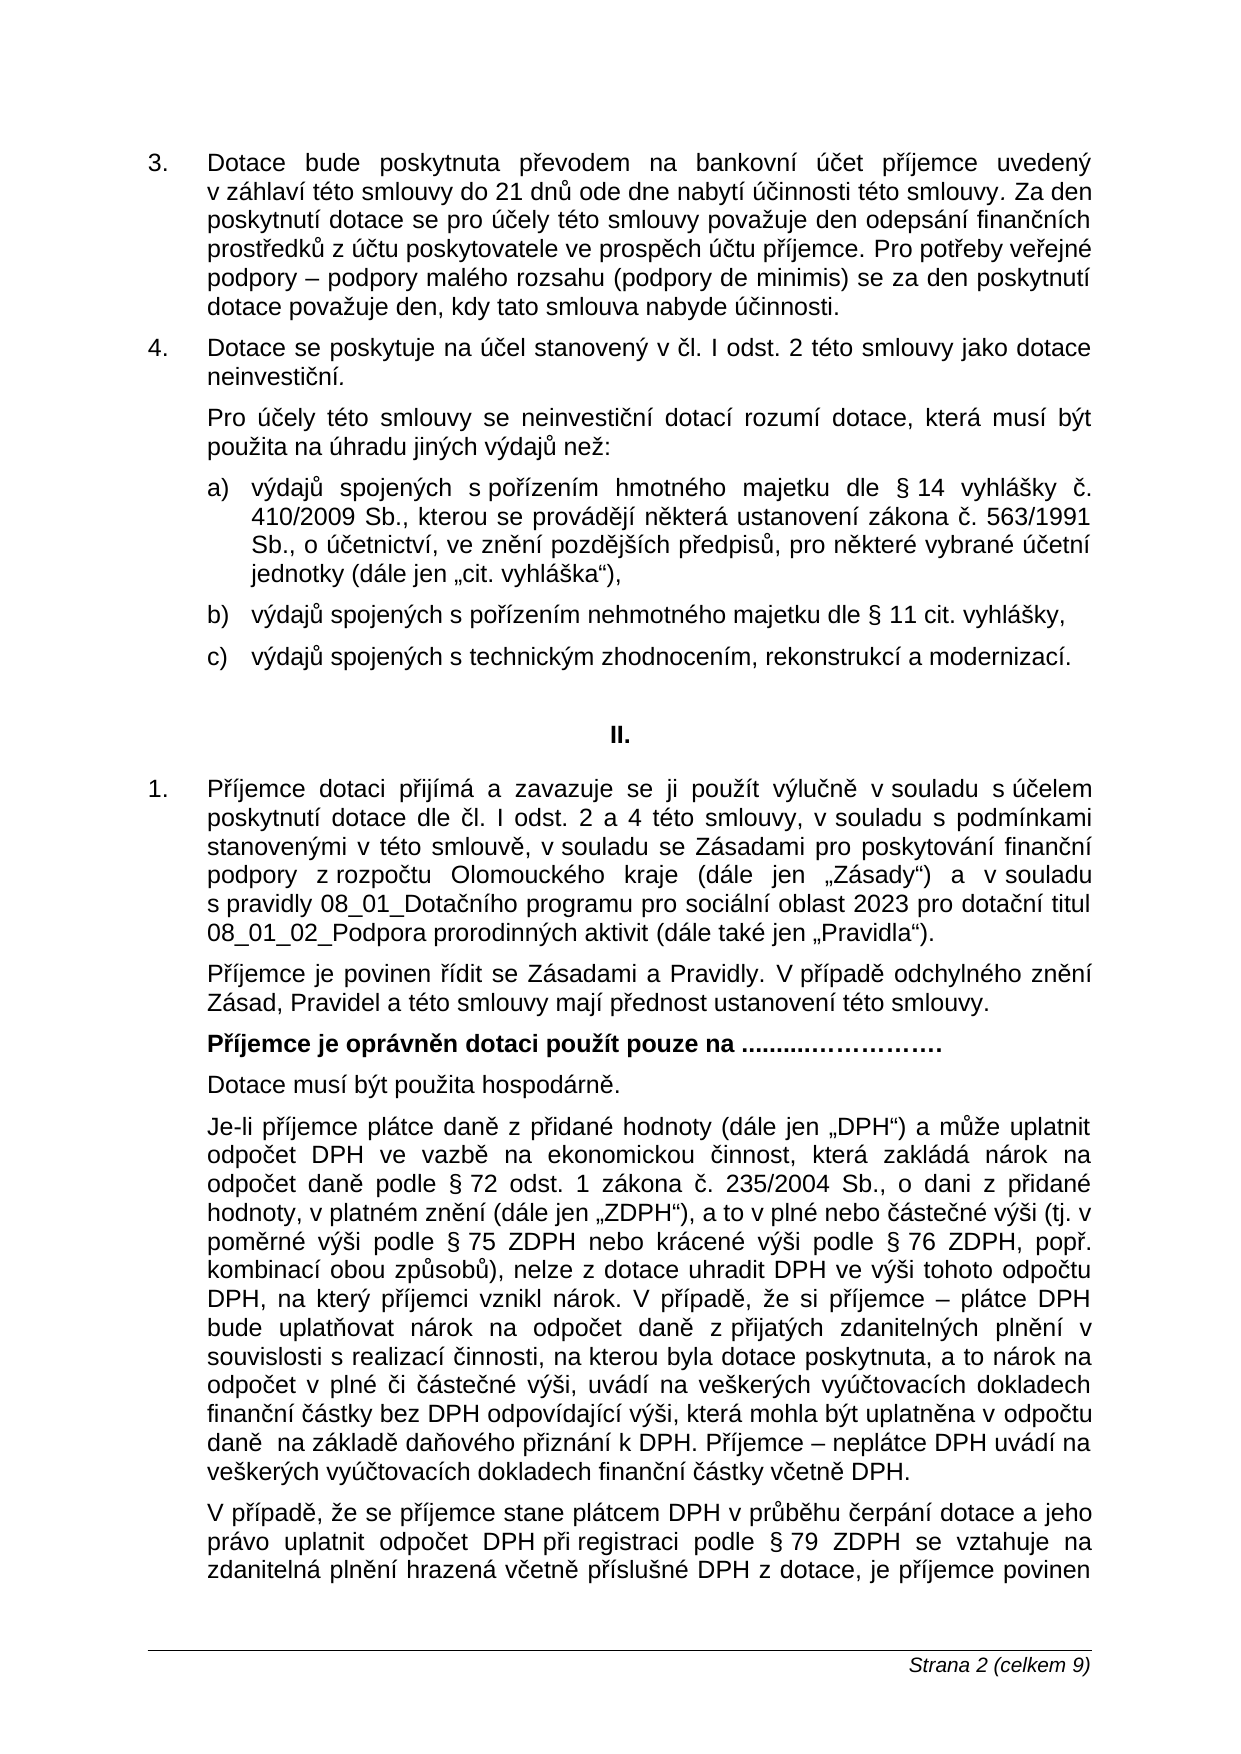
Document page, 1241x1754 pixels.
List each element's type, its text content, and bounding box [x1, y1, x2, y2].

list Dotace bude poskytnuta převodem na bankovní účet příjemce uvedený v záhlaví této smlouvy do 21 dnů ode dne nabytí účinnosti této smlouvy. Za den poskytnutí dotace se pro účely této smlouvy považuje den odepsání finančních prostředků z účtu poskytovatele ve prospěch účtu příjemce. Pro potřeby veřejné podpory – podpory malého rozsahu (podpory de minimis) se za den poskytnutí dotace považuje den, kdy tato smlouva nabyde účinnosti. [148, 148, 1092, 320]
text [207, 1498, 1092, 1584]
list výdajů spojených s pořízením hmotného majetku dle § 14 vyhlášky č. 410/2009 Sb., kterou se provádějí některá ustanovení zákona č. 563/1991 Sb., o účetnictví, ve znění pozdějších předpisů, pro některé vybrané účetní jednotky (dále jen „cit. vyhláška“), [207, 473, 1092, 588]
list Příjemce dotaci přijímá a zavazuje se ji použít výlučně v souladu s účelem poskytnutí dotace dle čl. I odst. 2 a 4 této smlouvy, v souladu s podmínkami stanovenými v této smlouvě, v souladu se Zásadami pro poskytování finanční podpory z rozpočtu Olomouckého kraje (dále jen „Zásady“) a v souladu s pravidly 08_01_Dotačního programu pro sociální oblast 2023 pro dotační titul 08_01_02_Podpora prorodinných aktivit (dále také jen „Pravidla“). [148, 774, 1092, 946]
text Pro účely této smlouvy se neinvestiční dotací rozumí dotace, která musí být použita na úhradu jiných výdajů než: [207, 403, 1092, 460]
list výdajů spojených s technickým zhodnocením, rekonstrukcí a modernizací. [207, 641, 1092, 670]
text Je-li příjemce plátce daně z přidané hodnoty (dále jen „DPH“) a může uplatnit odpočet DPH ve vazbě na ekonomickou činnost, která zakládá nárok na odpočet daně podle § 72 odst. 1 zákona č. 235/2004 Sb., o dani z přidané hodnoty, v platném znění (dále jen „ZDPH“), a to v plné nebo částečné výši (tj. v poměrné výši podle § 75 ZDPH nebo krácené výši podle § 76 ZDPH, popř. kombinací obou způsobů), nelze z dotace uhradit DPH ve výši tohoto odpočtu DPH, na který příjemci vznikl nárok. V případě, že si příjemce – plátce DPH bude uplatňovat nárok na odpočet daně z přijatých zdanitelných plnění v souvislosti s realizací činnosti, na kterou byla dotace poskytnuta, a to nárok na odpočet v plné či částečné výši, uvádí na veškerých vyúčtovacích dokladech finanční částky bez DPH odpovídající výši, která mohla být uplatněna v odpočtu daně na základě daňového přiznání k DPH. Příjemce – neplátce DPH uvádí na veškerých vyúčtovacích dokladech finanční částky včetně DPH. [207, 1111, 1092, 1485]
list výdajů spojených s pořízením nehmotného majetku dle § 11 cit. vyhlášky, [207, 600, 1092, 629]
text Příjemce je povinen řídit se Zásadami a Pravidly. V případě odchylného znění Zásad, Pravidel a této smlouvy mají přednost ustanovení této smlouvy. [207, 959, 1092, 1016]
text Dotace musí být použita hospodárně. [207, 1070, 1092, 1099]
list Dotace se poskytuje na účel stanovený v čl. I odst. 2 této smlouvy jako dotace neinvestiční. [148, 333, 1092, 390]
text II. [148, 720, 1092, 749]
text Příjemce je oprávněn dotaci použít pouze na ..........……………. [207, 1029, 1092, 1058]
